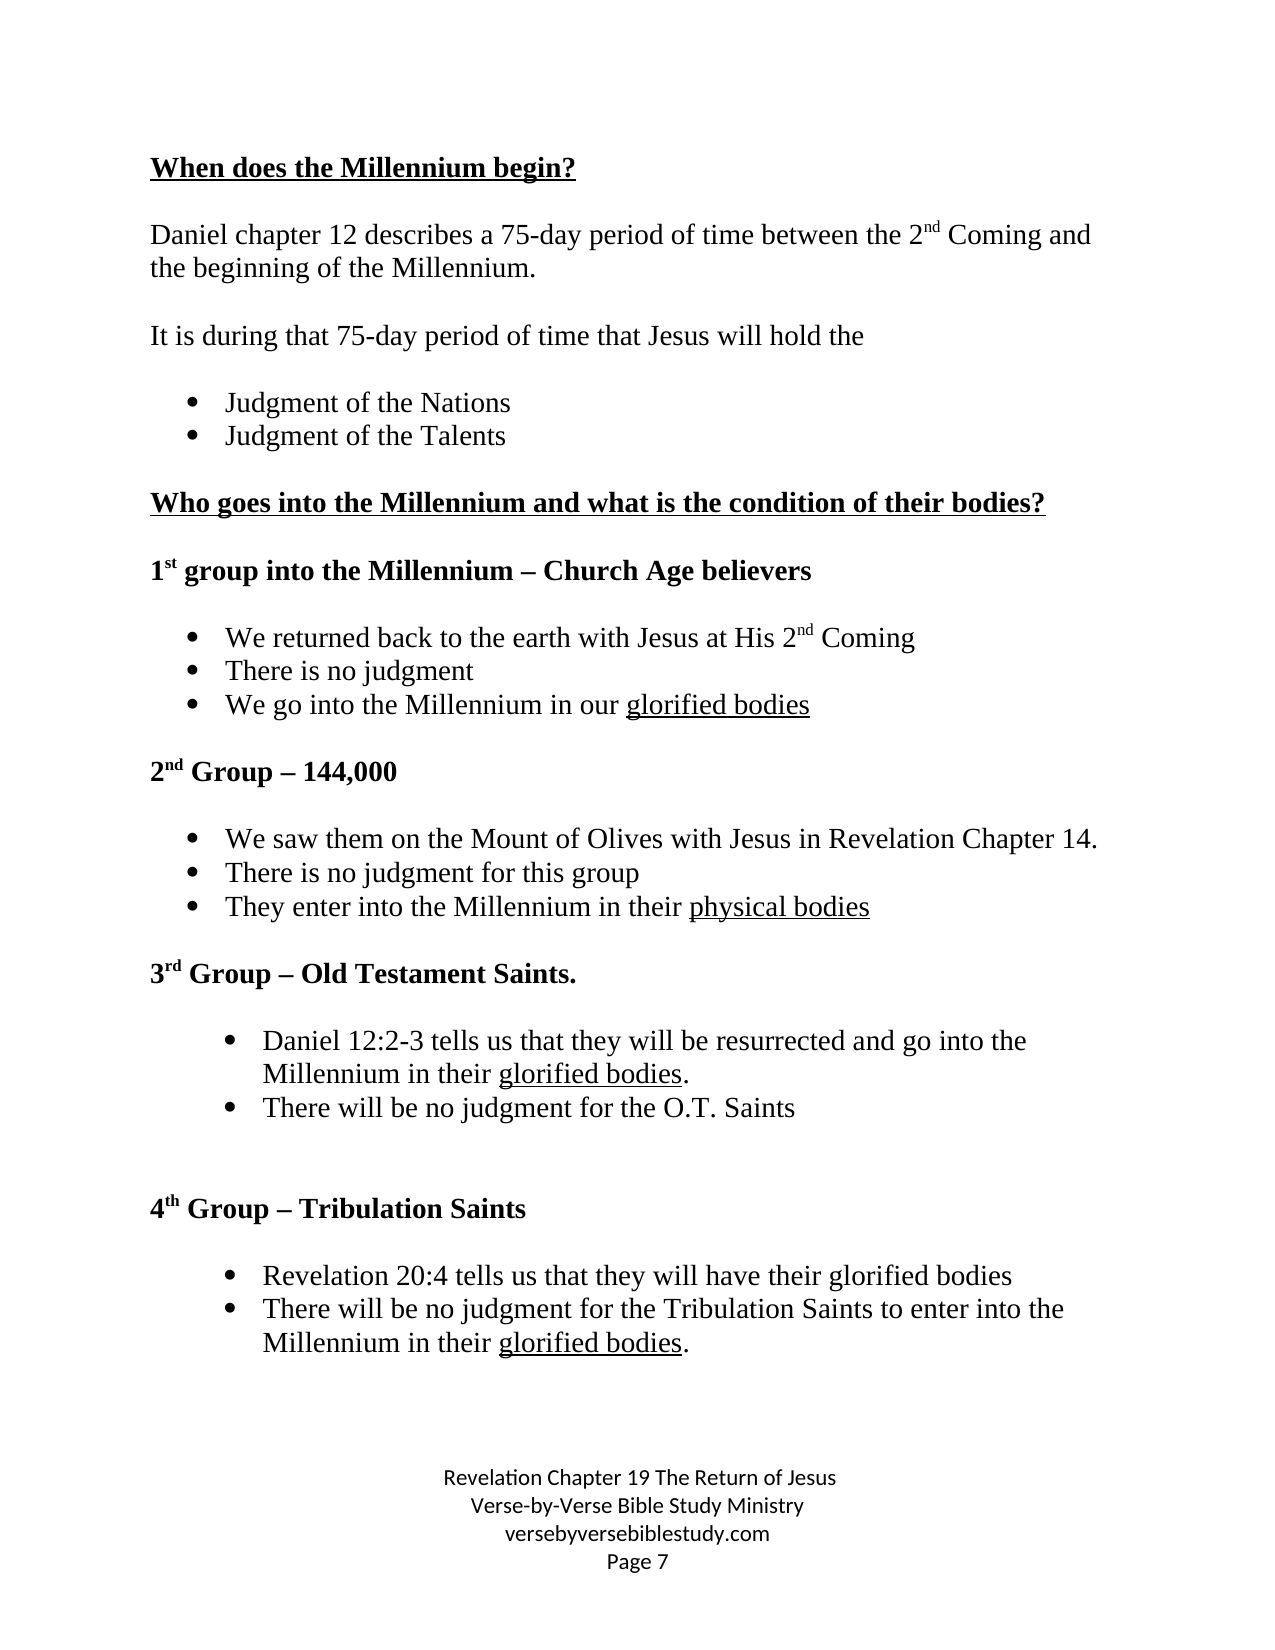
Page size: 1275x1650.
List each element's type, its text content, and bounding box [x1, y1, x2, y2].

list There is no judgment for this group [187, 855, 1125, 889]
text It is during that 75-day period of time that Jesus will hold the [150, 318, 1125, 351]
list We go into the Millennium in our glorified bodies [187, 687, 1125, 721]
text 3rd Group – Old Testament Saints. [150, 956, 1125, 989]
text 4th Group – Tribulation Saints [150, 1191, 1125, 1224]
text 1st group into the Millennium – Church Age believers [150, 553, 1125, 586]
list There is no judgment [187, 653, 1125, 687]
text 2nd Group – 144,000 [150, 754, 1125, 788]
list Judgment of the Talents [187, 418, 1125, 452]
list They enter into the Millennium in their physical bodies [187, 889, 1125, 922]
list There will be no judgment for the Tribulation Saints to enter into the Millennium in their glorified bodies. [225, 1292, 1125, 1359]
list We saw them on the Mount of Olives with Jesus in Revelation Chapter 14. [187, 821, 1125, 855]
list Daniel 12:2-3 tells us that they will be resurrected and go into the Millennium in their glorified bodies. [225, 1023, 1125, 1090]
list There will be no judgment for the O.T. Saints [225, 1090, 1125, 1124]
list Revelation 20:4 tells us that they will have their glorified bodies [225, 1258, 1125, 1292]
list We returned back to the earth with Jesus at His 2nd Coming [187, 620, 1125, 653]
text When does the Millennium begin? [150, 150, 1125, 183]
text Daniel chapter 12 describes a 75-day period of time between the 2nd Coming and the beginning of the Millennium. [150, 217, 1125, 284]
list Judgment of the Nations [187, 385, 1125, 418]
text Who goes into the Millennium and what is the condition of their bodies? [150, 486, 1125, 519]
